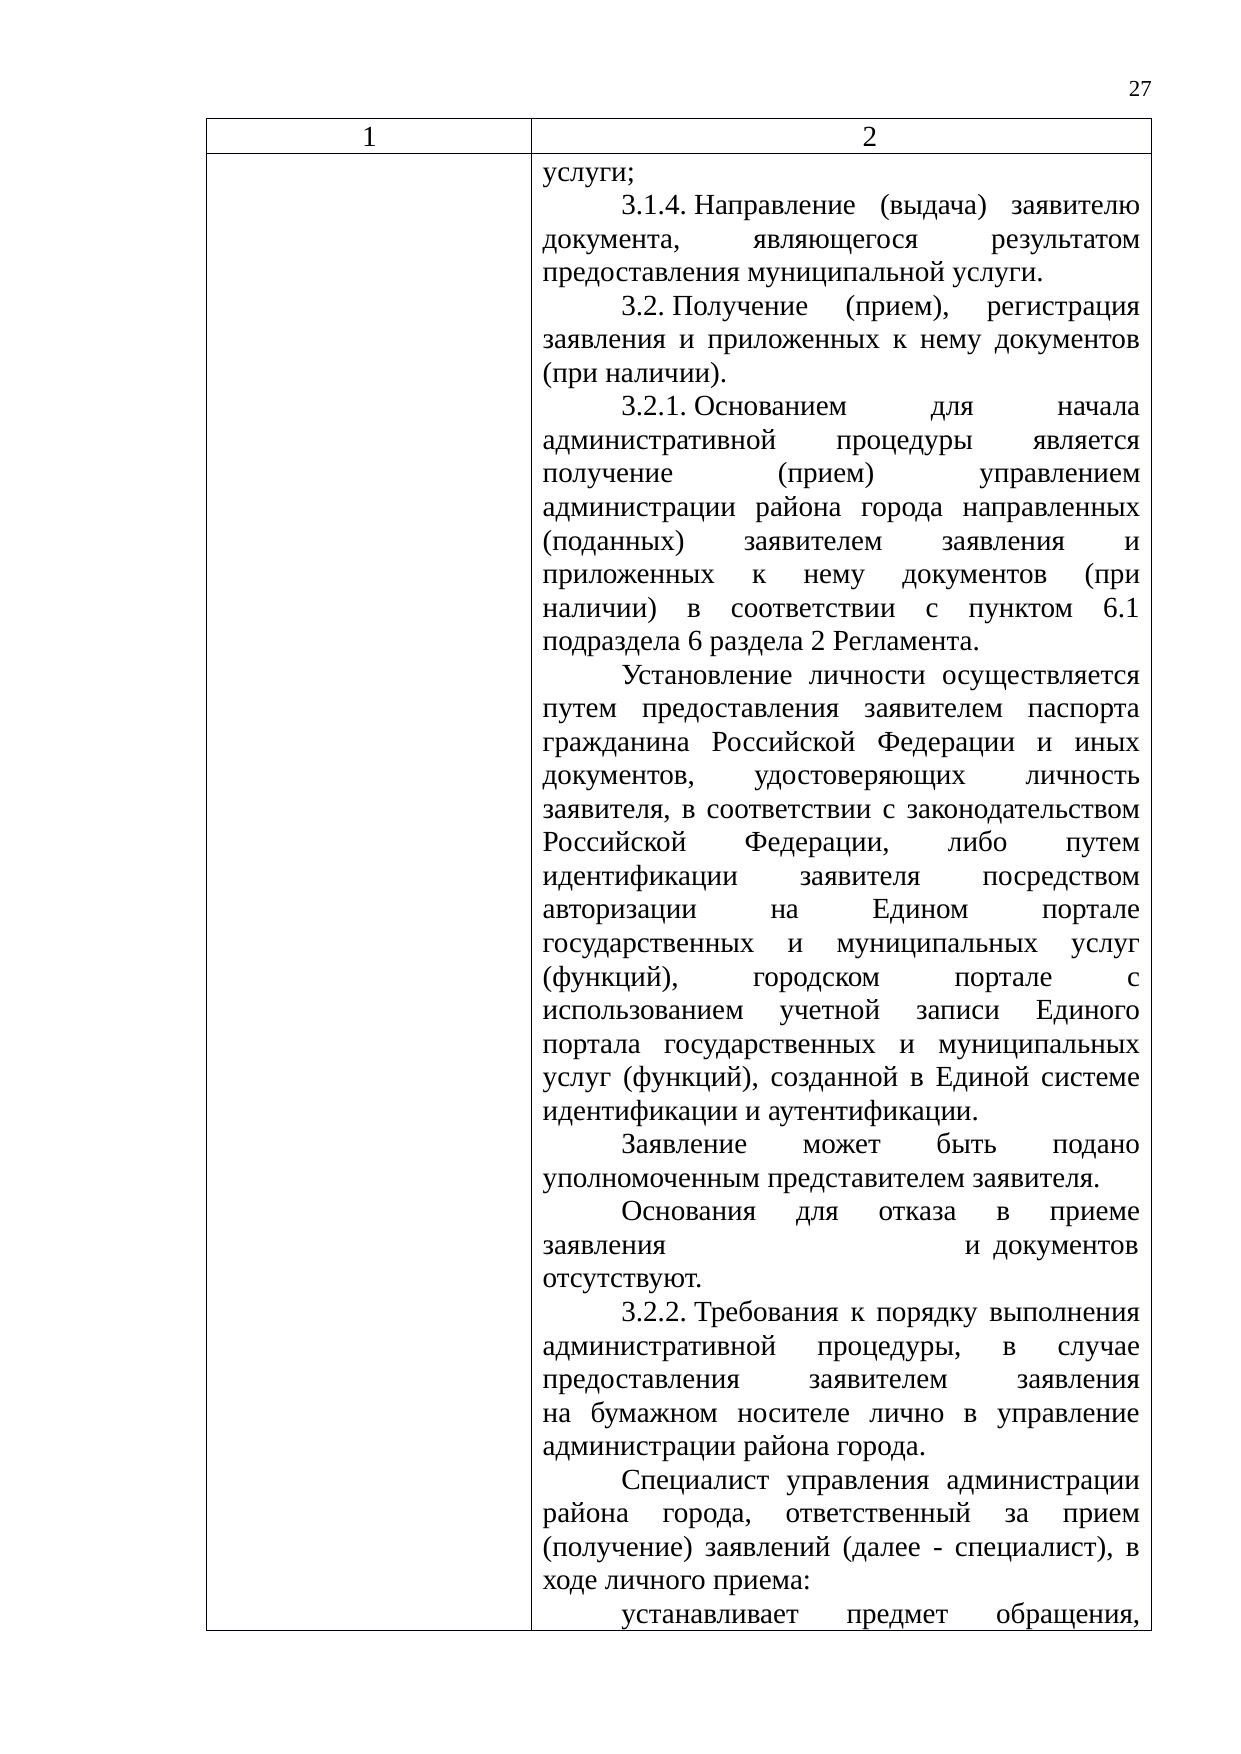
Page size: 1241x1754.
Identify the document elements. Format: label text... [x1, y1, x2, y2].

table_header 1 [207, 119, 531, 153]
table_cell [207, 154, 531, 1629]
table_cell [532, 154, 1151, 1629]
table_header 2 [532, 119, 1151, 153]
